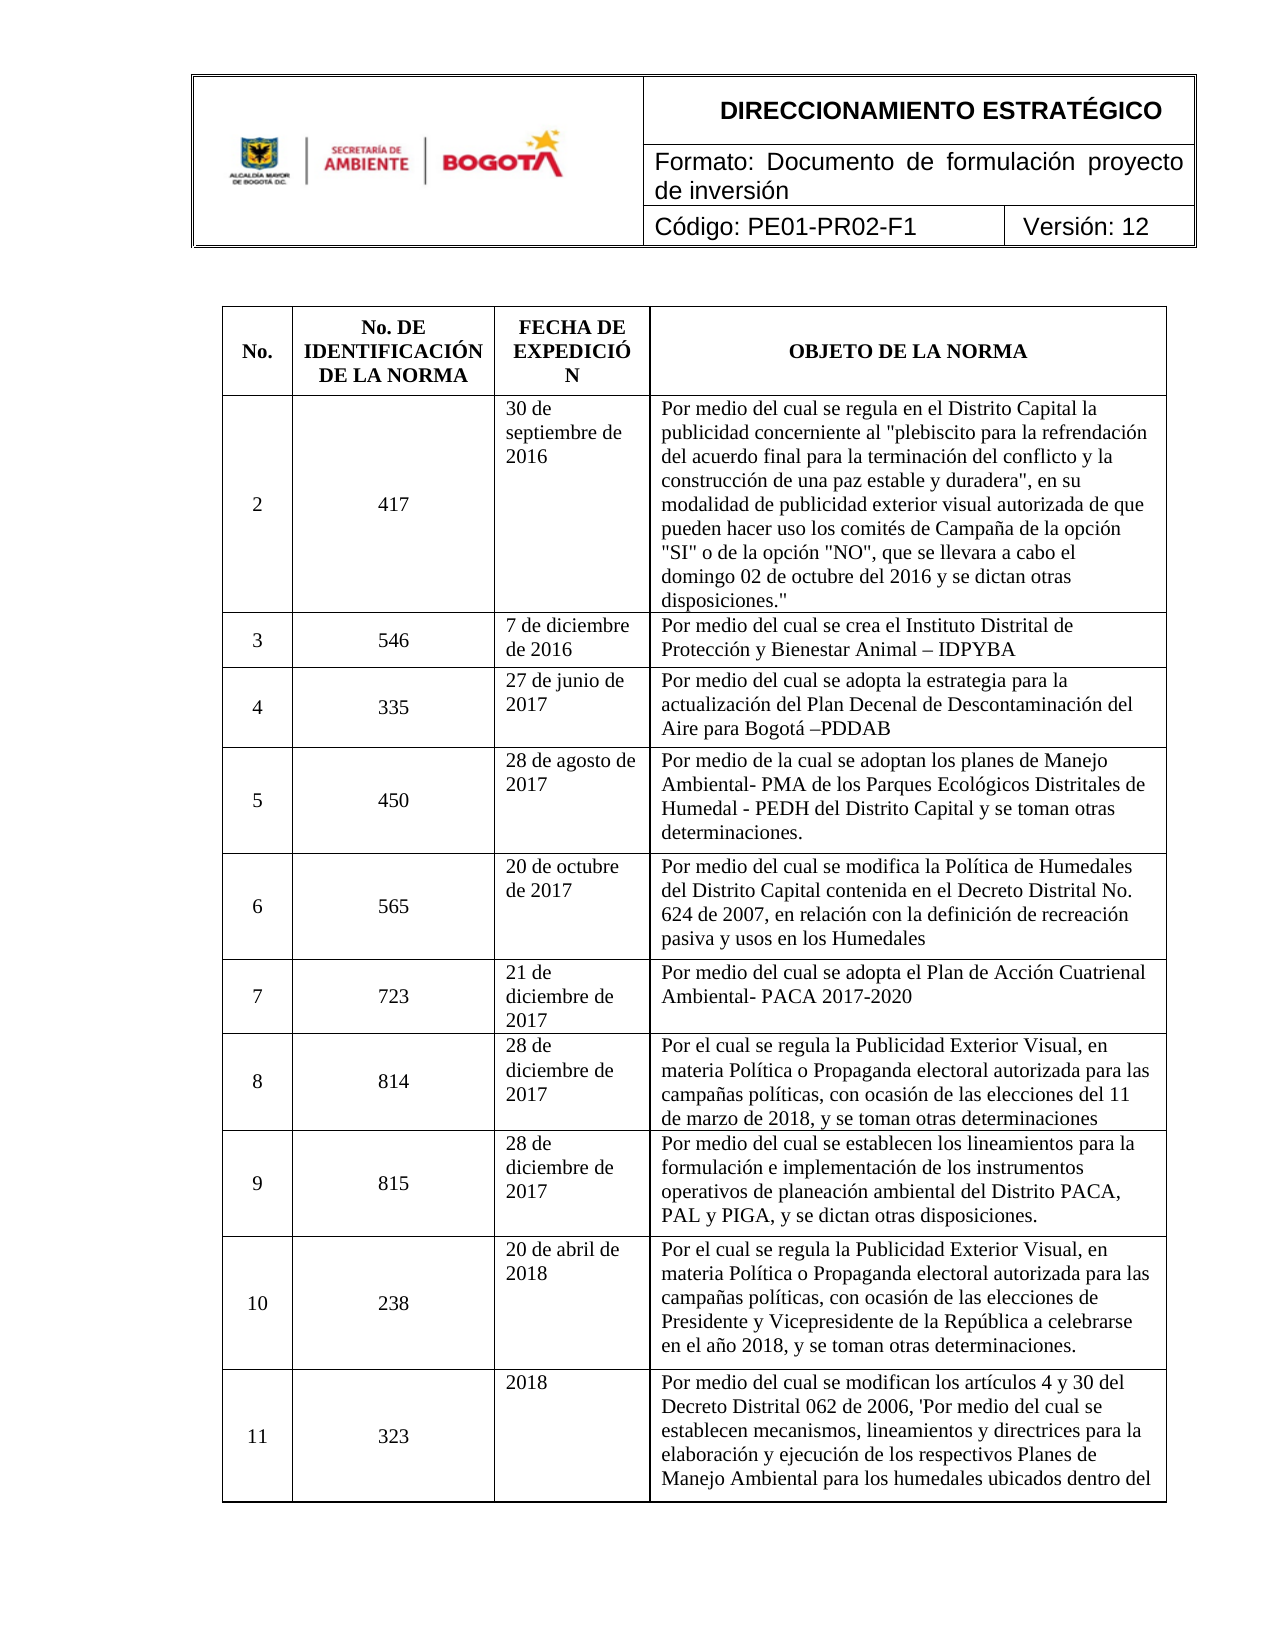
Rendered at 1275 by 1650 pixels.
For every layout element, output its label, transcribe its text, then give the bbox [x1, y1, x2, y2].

table_cell 28 de agosto de 2017 [495, 748, 649, 853]
table_cell Por medio del cual se crea el Instituto Distrital de Protección y Bienestar Animal – IDPYBA [651, 613, 1166, 667]
table_cell Por medio de la cual se adoptan los planes de Manejo Ambiental- PMA de los Parques Ecológicos Distritales de Humedal - PEDH del Distrito Capital y se toman otras determinaciones. [651, 748, 1166, 853]
table_cell Por el cual se regula la Publicidad Exterior Visual, en materia Política o Propaganda electoral autorizada para las campañas políticas, con ocasión de las elecciones del 11 de marzo de 2018, y se toman otras determinaciones [651, 1034, 1166, 1130]
table_cell 27 de junio de 2017 [495, 668, 649, 747]
table_cell 450 [293, 748, 494, 853]
table_cell 21 de diciembre de 2017 [495, 960, 649, 1032]
picture [203, 102, 595, 219]
table_cell 3 [223, 613, 292, 667]
table_header OBJETO DE LA NORMA [651, 307, 1166, 395]
table_cell 9 [223, 1131, 292, 1236]
table_cell 814 [293, 1034, 494, 1130]
table_cell 7 [223, 960, 292, 1032]
table_cell Por medio del cual se adopta el Plan de Acción Cuatrienal Ambiental- PACA 2017-2020 [651, 960, 1166, 1032]
table_cell 238 [293, 1237, 494, 1369]
table_cell 6 [223, 854, 292, 959]
table_cell 335 [293, 668, 494, 747]
table_cell 8 [223, 1034, 292, 1130]
table_cell Por medio del cual se adopta la estrategia para la actualización del Plan Decenal de Descontaminación del Aire para Bogotá –PDDAB [651, 668, 1166, 747]
table_cell 2018 [495, 1370, 649, 1501]
table_header No. [223, 307, 292, 395]
table_header FECHA DE EXPEDICIÓN [495, 307, 649, 395]
table_cell 20 de abril de 2018 [495, 1237, 649, 1369]
table_cell 323 [293, 1370, 494, 1501]
table_cell Por medio del cual se establecen los lineamientos para la formulación e implementación de los instrumentos operativos de planeación ambiental del Distrito PACA, PAL y PIGA, y se dictan otras disposiciones. [651, 1131, 1166, 1236]
table_cell 5 [223, 748, 292, 853]
table_header No. DE IDENTIFICACIÓN DE LA NORMA [293, 307, 494, 395]
table_cell 11 [223, 1370, 292, 1501]
table_cell 723 [293, 960, 494, 1032]
table_cell 4 [223, 668, 292, 747]
table_cell 2 [223, 396, 292, 612]
table_cell 28 de diciembre de 2017 [495, 1034, 649, 1130]
table_cell 30 de septiembre de 2016 [495, 396, 649, 612]
table_cell 565 [293, 854, 494, 959]
table_cell Por medio del cual se modifica la Política de Humedales del Distrito Capital contenida en el Decreto Distrital No. 624 de 2007, en relación con la definición de recreación pasiva y usos en los Humedales [651, 854, 1166, 959]
table_cell 20 de octubre de 2017 [495, 854, 649, 959]
table_cell 417 [293, 396, 494, 612]
table_cell 7 de diciembre de 2016 [495, 613, 649, 667]
table_cell Por medio del cual se regula en el Distrito Capital la publicidad concerniente al "plebiscito para la refrendación del acuerdo final para la terminación del conflicto y la construcción de una paz estable y duradera", en su modalidad de publicidad exterior visual autorizada de que pueden hacer uso los comités de Campaña de la opción "SI" o de la opción "NO", que se llevara a cabo el domingo 02 de octubre del 2016 y se dictan otras disposiciones." [651, 396, 1166, 612]
table_cell Por el cual se regula la Publicidad Exterior Visual, en materia Política o Propaganda electoral autorizada para las campañas políticas, con ocasión de las elecciones de Presidente y Vicepresidente de la República a celebrarse en el año 2018, y se toman otras determinaciones. [651, 1237, 1166, 1369]
table_cell 28 de diciembre de 2017 [495, 1131, 649, 1236]
table_cell 546 [293, 613, 494, 667]
table_cell 815 [293, 1131, 494, 1236]
table_cell 10 [223, 1237, 292, 1369]
